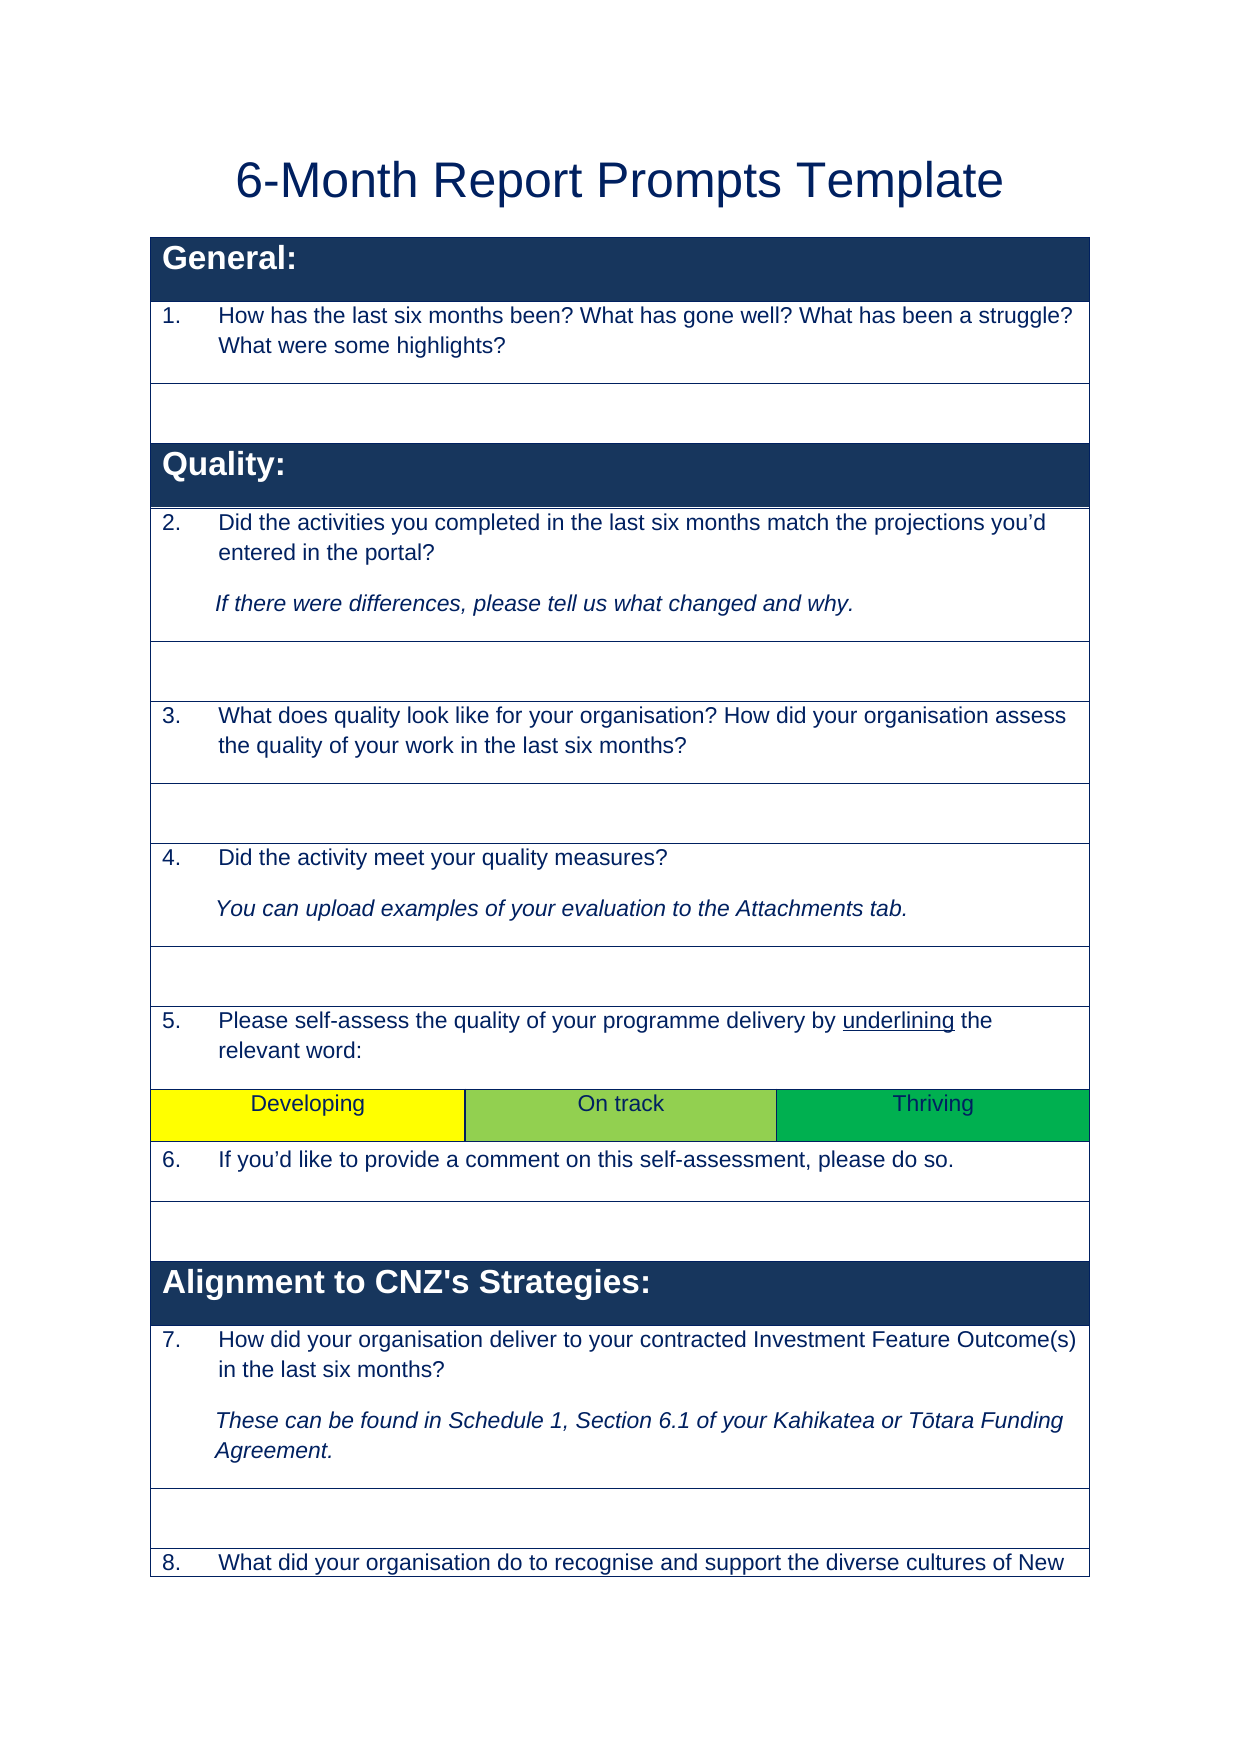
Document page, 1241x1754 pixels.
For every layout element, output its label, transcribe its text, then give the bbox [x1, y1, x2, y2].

table_cell [151, 642, 1089, 701]
table_cell On track [466, 1090, 776, 1141]
table_cell Developing [151, 1090, 464, 1141]
table_cell What does quality look like for your organisation? How did your organisation assess the quality of your work in the last six months? [151, 702, 1089, 783]
table_cell [151, 1489, 1089, 1548]
text 6-Month Report Prompts Template [150, 150, 1090, 207]
table_header General: [151, 238, 1089, 301]
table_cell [151, 1549, 1089, 1576]
table_cell Did the activity meet your quality measures? You can upload examples of your evaluation to the Attachments tab. [151, 844, 1089, 946]
table_cell [151, 784, 1089, 843]
table_cell [151, 384, 1089, 443]
table_cell Thriving [777, 1090, 1089, 1141]
table_cell How did your organisation deliver to your contracted Investment Feature Outcome(s) in the last six months? These can be found in Schedule 1, Section 6.1 of your Kahikatea or Tōtara Funding Agreement. [151, 1326, 1089, 1488]
table_cell [151, 1202, 1089, 1261]
table_cell How has the last six months been? What has gone well? What has been a struggle? What were some highlights? [151, 302, 1089, 383]
table_cell If you’d like to provide a comment on this self-assessment, please do so. [151, 1142, 1089, 1201]
table_cell Alignment to CNZ's Strategies: [151, 1262, 1089, 1325]
table_cell Quality: [151, 444, 1089, 507]
table_cell [151, 947, 1089, 1006]
table_cell Please self-assess the quality of your programme delivery by underlining the relevant word: [151, 1007, 1089, 1088]
table_cell Did the activities you completed in the last six months match the projections you’d entered in the portal? If there were differences, please tell us what changed and why. [151, 509, 1089, 641]
